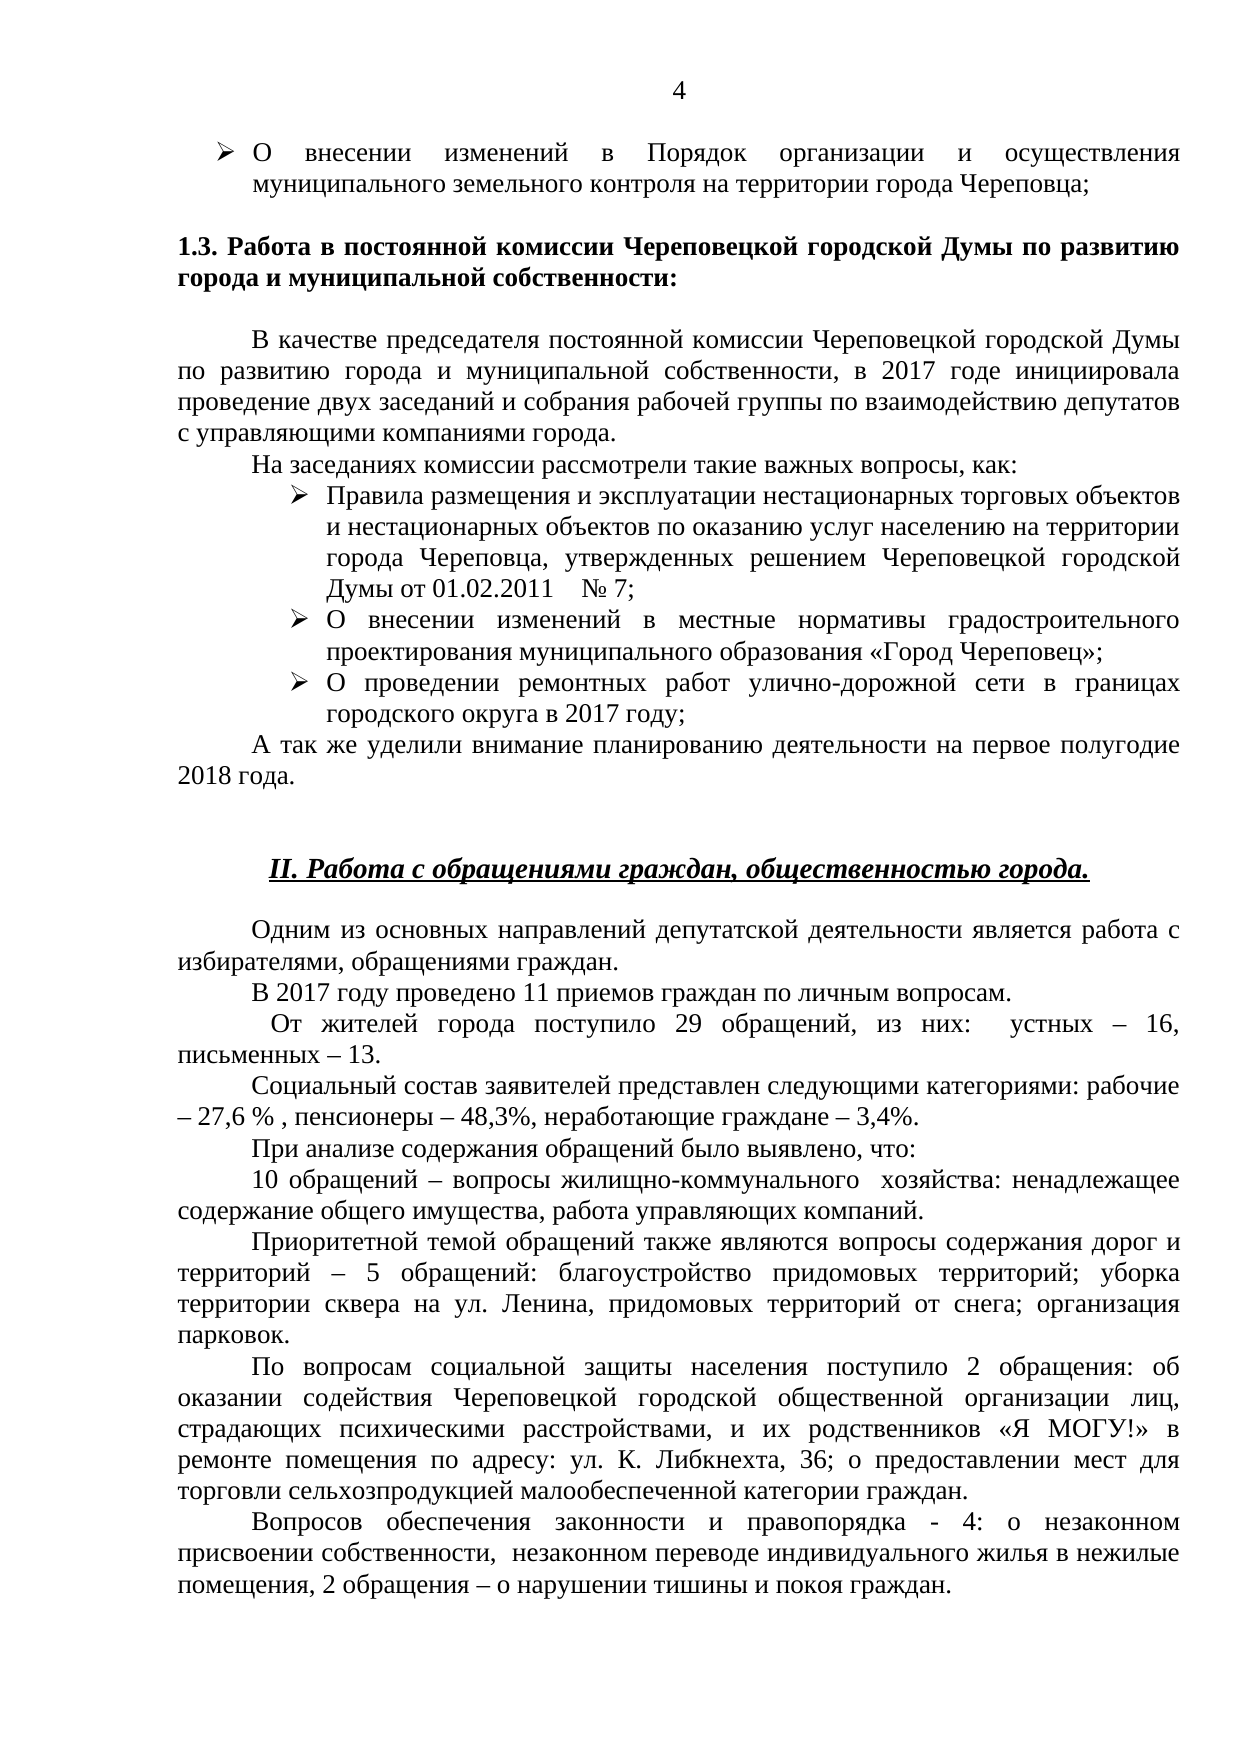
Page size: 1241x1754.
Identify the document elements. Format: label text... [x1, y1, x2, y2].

text От жителей города поступило 29 обращений, из них: устных – 16, письменных – 13. [177, 1007, 1181, 1069]
list Правила размещения и эксплуатации нестационарных торговых объектов и нестационарных объектов по оказанию услуг населению на территории города Череповца, утвержденных решением Череповецкой городской Думы от 01.02.2011 № 7; [288, 479, 1181, 603]
text Социальный состав заявителей представлен следующими категориями: рабочие – 27,6 % , пенсионеры – 48,3%, неработающие граждане – 3,4%. [177, 1069, 1181, 1132]
text В качестве председателя постоянной комиссии Череповецкой городской Думы по развитию города и муниципальной собственности, в 2017 годе инициировала проведение двух заседаний и собрания рабочей группы по взаимодействию депутатов с управляющими компаниями города. [177, 323, 1181, 448]
list О проведении ремонтных работ улично-дорожной сети в границах городского округа в 2017 году; [288, 666, 1181, 728]
text Приоритетной темой обращений также являются вопросы содержания дорог и территорий – 5 обращений: благоустройство придомовых территорий; уборка территории сквера на ул. Ленина, придомовых территорий от снега; организация парковок. [177, 1225, 1181, 1350]
text II. Работа с обращениями граждан, общественностью города. [177, 851, 1181, 884]
text Вопросов обеспечения законности и правопорядка - 4: о незаконном присвоении собственности, незаконном переводе индивидуального жилья в нежилые помещения, 2 обращения – о нарушении тишины и покоя граждан. [177, 1505, 1181, 1599]
text В 2017 году проведено 11 приемов граждан по личным вопросам. [177, 976, 1181, 1007]
text На заседаниях комиссии рассмотрели такие важных вопросы, как: [177, 448, 1181, 479]
text При анализе содержания обращений было выявлено, что: [177, 1132, 1181, 1163]
text А так же уделили внимание планированию деятельности на первое полугодие 2018 года. [177, 728, 1181, 791]
list О внесении изменений в Порядок организации и осуществления муниципального земельного контроля на территории города Череповца; [215, 136, 1181, 198]
text Одним из основных направлений депутатской деятельности является работа с избирателями, обращениями граждан. [177, 914, 1181, 976]
text По вопросам социальной защиты населения поступило 2 обращения: об оказании содействия Череповецкой городской общественной организации лиц, страдающих психическими расстройствами, и их родственников «Я МОГУ!» в ремонте помещения по адресу: ул. К. Либкнехта, 36; о предоставлении мест для торговли сельхозпродукцией малообеспеченной категории граждан. [177, 1350, 1181, 1505]
text 1.3. Работа в постоянной комиссии Череповецкой городской Думы по развитию города и муниципальной собственности: [177, 230, 1181, 292]
text 10 обращений – вопросы жилищно-коммунального хозяйства: ненадлежащее содержание общего имущества, работа управляющих компаний. [177, 1163, 1181, 1225]
list О внесении изменений в местные нормативы градостроительного проектирования муниципального образования «Город Череповец»; [288, 603, 1181, 666]
